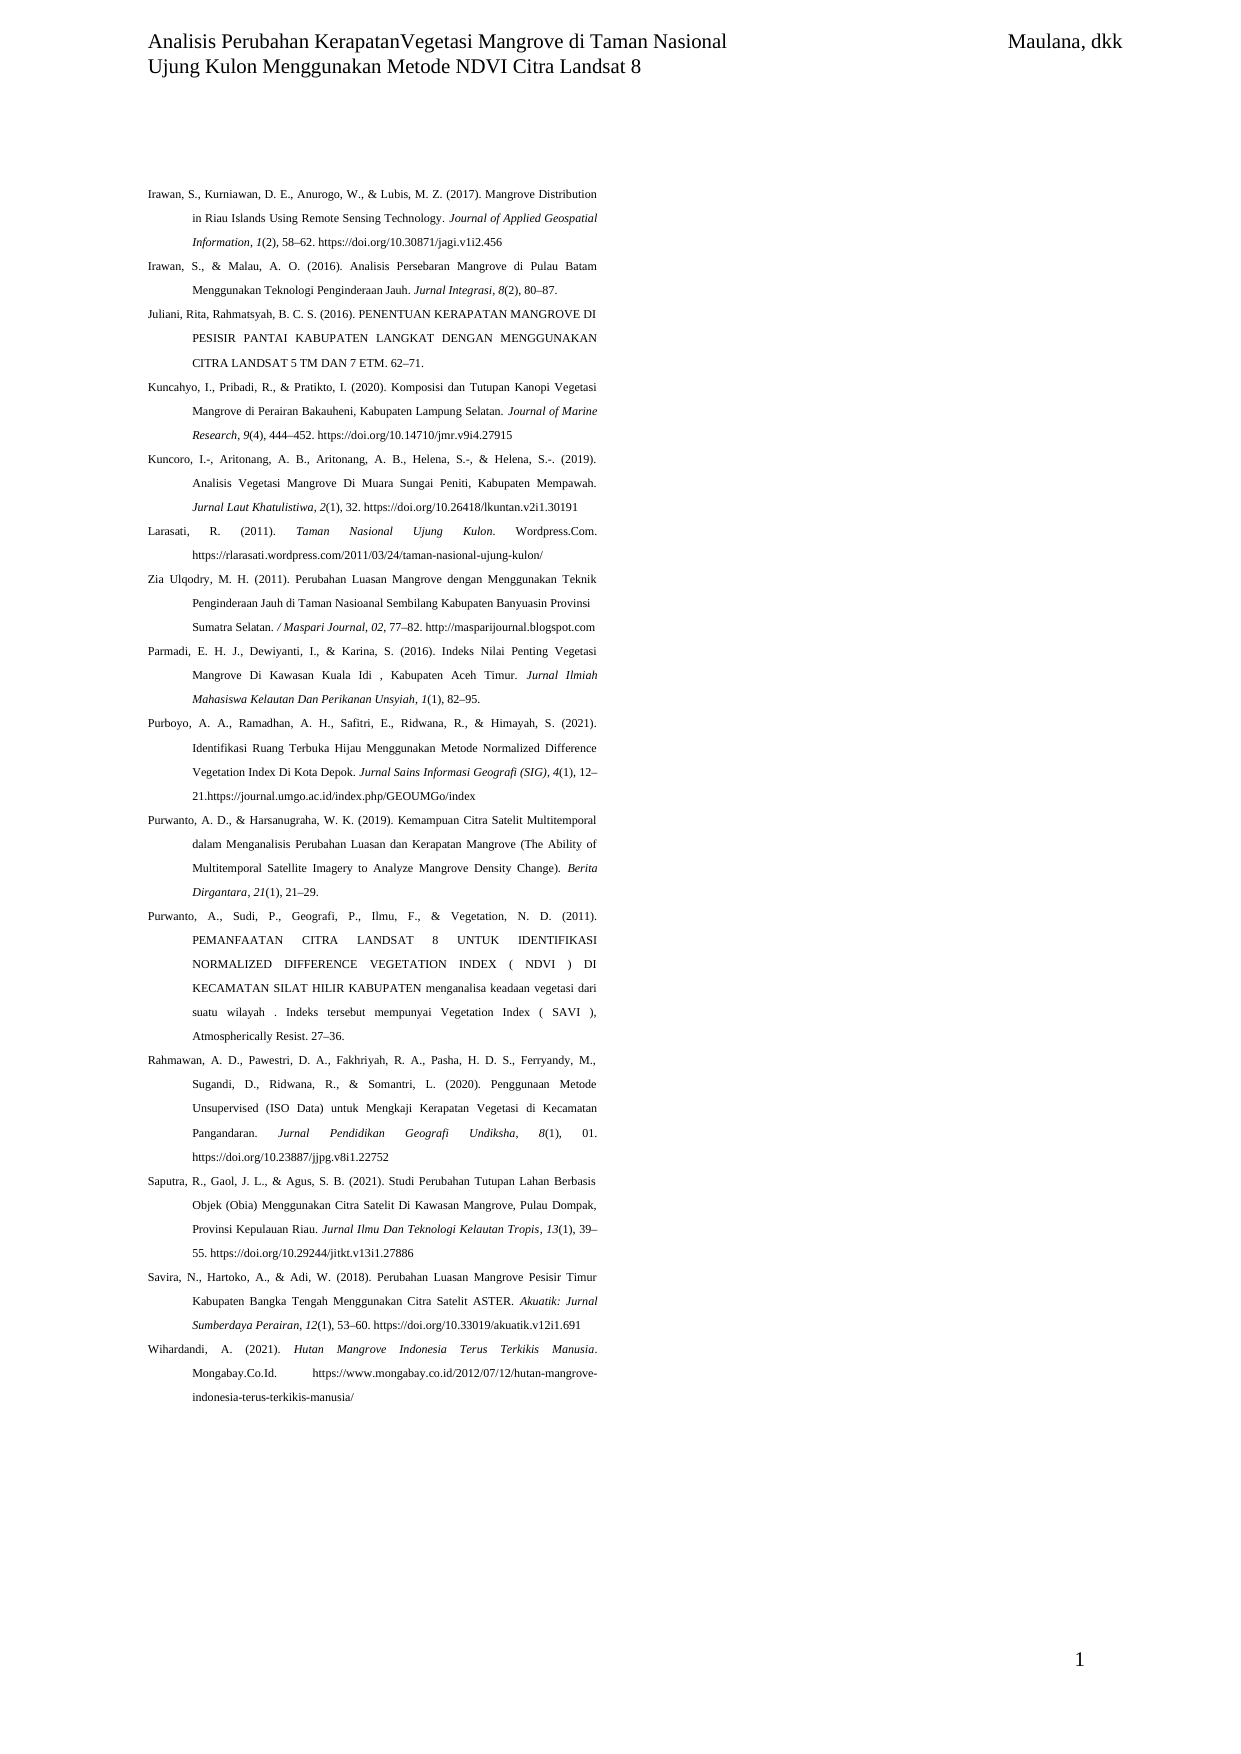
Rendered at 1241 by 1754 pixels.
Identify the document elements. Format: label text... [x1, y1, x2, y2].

text Saputra, R., Gaol, J. L., & Agus, S. B. (2021). Studi Perubahan Tutupan Lahan Berbasis Objek (Obia) Menggunakan Citra Satelit Di Kawasan Mangrove, Pulau Dompak, Provinsi Kepulauan Riau. Jurnal Ilmu Dan Teknologi Kelautan Tropis, 13(1), 39–55. https://doi.org/10.29244/jitkt.v13i1.27886 [148, 1164, 597, 1260]
text Sumatra Selatan. / Maspari Journal, 02, 77–82. http://masparijournal.blogspot.com [192, 610, 597, 634]
text Savira, N., Hartoko, A., & Adi, W. (2018). Perubahan Luasan Mangrove Pesisir Timur Kabupaten Bangka Tengah Menggunakan Citra Satelit ASTER. Akuatik: Jurnal Sumberdaya Perairan, 12(1), 53–60. https://doi.org/10.33019/akuatik.v12i1.691 [148, 1260, 597, 1332]
text Rahmawan, A. D., Pawestri, D. A., Fakhriyah, R. A., Pasha, H. D. S., Ferryandy, M., Sugandi, D., Ridwana, R., & Somantri, L. (2020). Penggunaan Metode Unsupervised (ISO Data) untuk Mengkaji Kerapatan Vegetasi di Kecamatan Pangandaran. Jurnal Pendidikan Geografi Undiksha, 8(1), 01. https://doi.org/10.23887/jjpg.v8i1.22752 [148, 1043, 597, 1164]
text Larasati, R. (2011). Taman Nasional Ujung Kulon. Wordpress.Com. https://rlarasati.wordpress.com/2011/03/24/taman-nasional-ujung-kulon/ [148, 514, 597, 562]
text Purboyo, A. A., Ramadhan, A. H., Safitri, E., Ridwana, R., & Himayah, S. (2021). Identifikasi Ruang Terbuka Hijau Menggunakan Metode Normalized Difference Vegetation Index Di Kota Depok. Jurnal Sains Informasi Geografi (SIG), 4(1), 12–21.https://journal.umgo.ac.id/index.php/GEOUMGo/index [148, 707, 597, 803]
text Irawan, S., & Malau, A. O. (2016). Analisis Persebaran Mangrove di Pulau Batam Menggunakan Teknologi Penginderaan Jauh. Jurnal Integrasi, 8(2), 80–87. [148, 249, 597, 297]
text Juliani, Rita, Rahmatsyah, B. C. S. (2016). PENENTUAN KERAPATAN MANGROVE DI PESISIR PANTAI KABUPATEN LANGKAT DENGAN MENGGUNAKAN CITRA LANDSAT 5 TM DAN 7 ETM. 62–71. [148, 297, 597, 370]
text Irawan, S., Kurniawan, D. E., Anurogo, W., & Lubis, M. Z. (2017). Mangrove Distribution in Riau Islands Using Remote Sensing Technology. Journal of Applied Geospatial Information, 1(2), 58–62. https://doi.org/10.30871/jagi.v1i2.456 [148, 177, 597, 249]
text Kuncoro, I.-, Aritonang, A. B., Aritonang, A. B., Helena, S.-, & Helena, S.-. (2019). Analisis Vegetasi Mangrove Di Muara Sungai Peniti, Kabupaten Mempawah. Jurnal Laut Khatulistiwa, 2(1), 32. https://doi.org/10.26418/lkuntan.v2i1.30191 [148, 442, 597, 514]
text Purwanto, A., Sudi, P., Geografi, P., Ilmu, F., & Vegetation, N. D. (2011). PEMANFAATAN CITRA LANDSAT 8 UNTUK IDENTIFIKASI NORMALIZED DIFFERENCE VEGETATION INDEX ( NDVI ) DI KECAMATAN SILAT HILIR KABUPATEN menganalisa keadaan vegetasi dari suatu wilayah . Indeks tersebut mempunyai Vegetation Index ( SAVI ), Atmospherically Resist. 27–36. [148, 899, 597, 1043]
text Kuncahyo, I., Pribadi, R., & Pratikto, I. (2020). Komposisi dan Tutupan Kanopi Vegetasi Mangrove di Perairan Bakauheni, Kabupaten Lampung Selatan. Journal of Marine Research, 9(4), 444–452. https://doi.org/10.14710/jmr.v9i4.27915 [148, 370, 597, 442]
text Purwanto, A. D., & Harsanugraha, W. K. (2019). Kemampuan Citra Satelit Multitemporal dalam Menganalisis Perubahan Luasan dan Kerapatan Mangrove (The Ability of Multitemporal Satellite Imagery to Analyze Mangrove Density Change). Berita Dirgantara, 21(1), 21–29. [148, 803, 597, 899]
text Parmadi, E. H. J., Dewiyanti, I., & Karina, S. (2016). Indeks Nilai Penting Vegetasi Mangrove Di Kawasan Kuala Idi , Kabupaten Aceh Timur. Jurnal Ilmiah Mahasiswa Kelautan Dan Perikanan Unsyiah, 1(1), 82–95. [148, 634, 597, 707]
text Zia Ulqodry, M. H. (2011). Perubahan Luasan Mangrove dengan Menggunakan Teknik Penginderaan Jauh di Taman Nasioanal Sembilang Kabupaten Banyuasin Provinsi [148, 562, 597, 610]
text Wihardandi, A. (2021). Hutan Mangrove Indonesia Terus Terkikis Manusia. Mongabay.Co.Id. https://www.mongabay.co.id/2012/07/12/hutan-mangrove-indonesia-terus-terkikis-manusia/ [148, 1332, 597, 1404]
